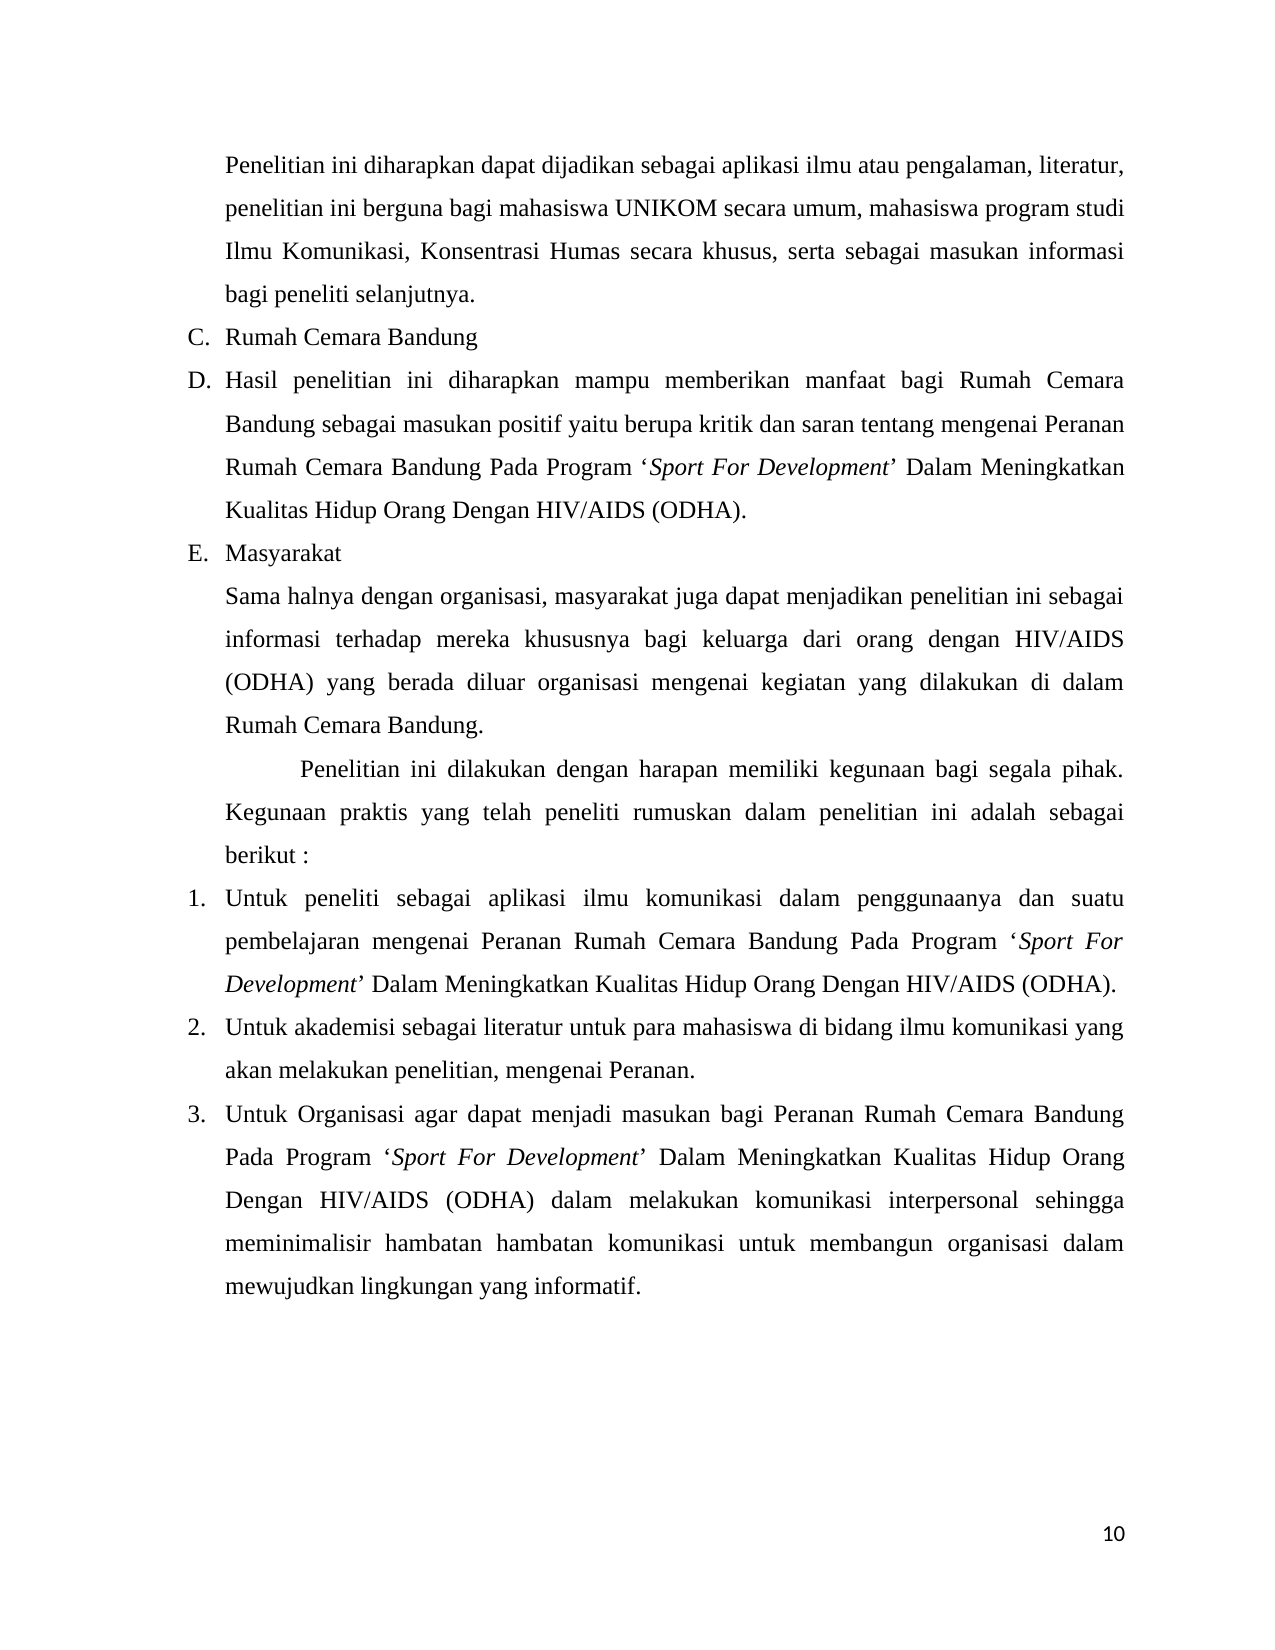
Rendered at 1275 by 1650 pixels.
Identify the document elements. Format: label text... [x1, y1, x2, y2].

list Penelitian ini dilakukan dengan harapan memiliki kegunaan bagi segala pihak. Kegunaan praktis yang telah peneliti rumuskan dalam penelitian ini adalah sebagai berikut : [225, 754, 1125, 869]
list Untuk Organisasi agar dapat menjadi masukan bagi Peranan Rumah Cemara Bandung Pada Program ‘Sport For Development’ Dalam Meningkatkan Kualitas Hidup Orang Dengan HIV/AIDS (ODHA) dalam melakukan komunikasi interpersonal sehingga meminimalisir hambatan hambatan komunikasi untuk membangun organisasi dalam mewujudkan lingkungan yang informatif. [187, 1099, 1125, 1300]
list Masyarakat [187, 538, 1125, 567]
list Rumah Cemara Bandung [187, 322, 1125, 351]
list Untuk peneliti sebagai aplikasi ilmu komunikasi dalam penggunaanya dan suatu pembelajaran mengenai Peranan Rumah Cemara Bandung Pada Program ‘Sport For Development’ Dalam Meningkatkan Kualitas Hidup Orang Dengan HIV/AIDS (ODHA). [187, 883, 1125, 998]
list Penelitian ini diharapkan dapat dijadikan sebagai aplikasi ilmu atau pengalaman, literatur, penelitian ini berguna bagi mahasiswa UNIKOM secara umum, mahasiswa program studi Ilmu Komunikasi, Konsentrasi Humas secara khusus, serta sebagai masukan informasi bagi peneliti selanjutnya. [225, 150, 1125, 308]
list Untuk akademisi sebagai literatur untuk para mahasiswa di bidang ilmu komunikasi yang akan melakukan penelitian, mengenai Peranan. [187, 1012, 1125, 1084]
list Sama halnya dengan organisasi, masyarakat juga dapat menjadikan penelitian ini sebagai informasi terhadap mereka khususnya bagi keluarga dari orang dengan HIV/AIDS (ODHA) yang berada diluar organisasi mengenai kegiatan yang dilakukan di dalam Rumah Cemara Bandung. [225, 581, 1125, 739]
list Hasil penelitian ini diharapkan mampu memberikan manfaat bagi Rumah Cemara Bandung sebagai masukan positif yaitu berupa kritik dan saran tentang mengenai Peranan Rumah Cemara Bandung Pada Program ‘Sport For Development’ Dalam Meningkatkan Kualitas Hidup Orang Dengan HIV/AIDS (ODHA). [187, 366, 1125, 524]
